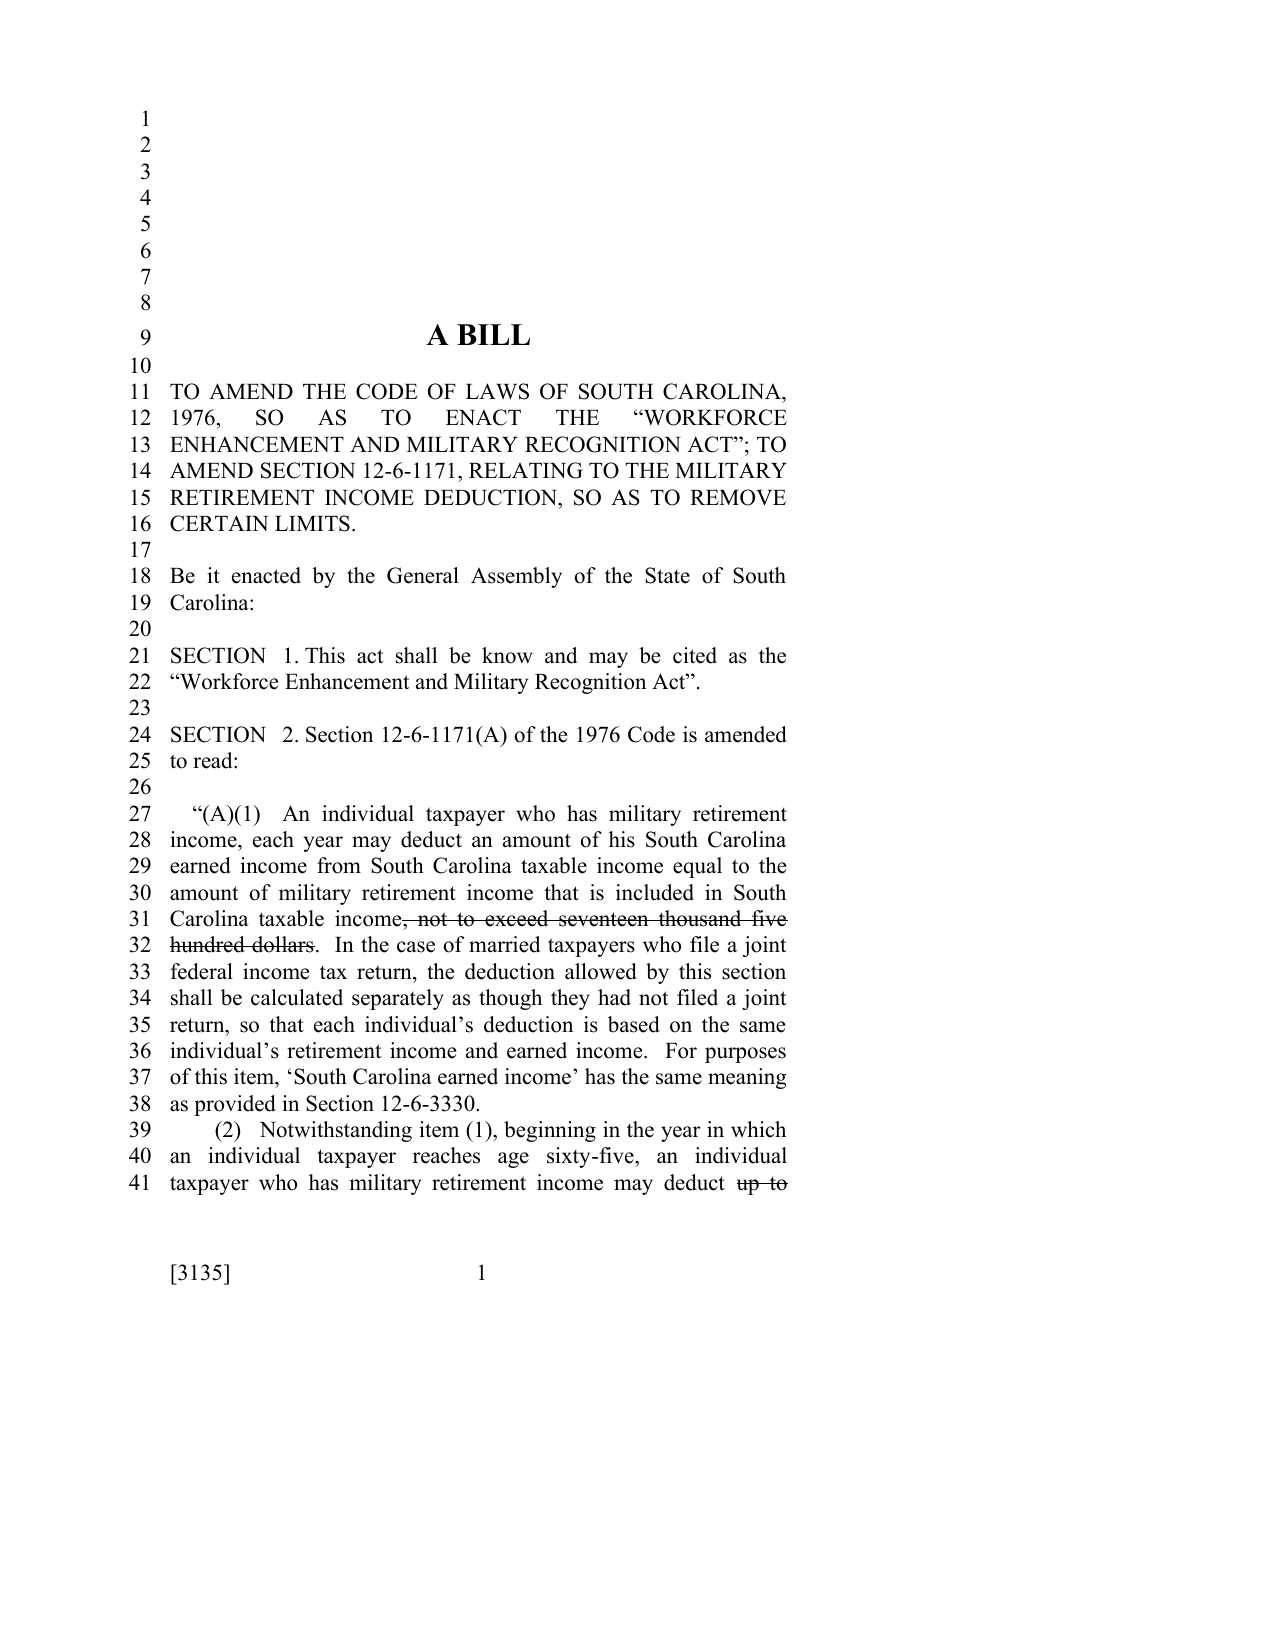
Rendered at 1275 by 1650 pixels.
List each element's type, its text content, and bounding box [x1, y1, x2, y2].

text A BILL [169, 316, 787, 352]
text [169, 1116, 787, 1195]
text SECTION 2. Section 12-6-1171(A) of the 1976 Code is amended to read: [169, 721, 787, 773]
text Be it enacted by the General Assembly of the State of South Carolina: [169, 563, 787, 615]
text SECTION 1. This act shall be know and may be cited as the “Workforce Enhancement and Military Recognition Act”. [169, 642, 787, 694]
text TO AMEND THE CODE OF LAWS OF SOUTH CAROLINA, 1976, SO AS TO ENACT THE “WORKFORCE ENHANCEMENT AND MILITARY RECOGNITION ACT”; TO AMEND SECTION 12-6-1171, RELATING TO THE MILITARY RETIREMENT INCOME DEDUCTION, SO AS TO REMOVE CERTAIN LIMITS. [169, 378, 787, 536]
text “(A)(1) An individual taxpayer who has military retirement income, each year may deduct an amount of his South Carolina earned income from South Carolina taxable income equal to the amount of military retirement income that is included in South Carolina taxable income, not to exceed seventeen thousand five hundred dollars. In the case of married taxpayers who file a joint federal income tax return, the deduction allowed by this section shall be calculated separately as though they had not filed a joint return, so that each individual’s deduction is based on the same individual’s retirement income and earned income. For purposes of this item, ‘South Carolina earned income’ has the same meaning as provided in Section 12-6-3330. [169, 800, 787, 1116]
